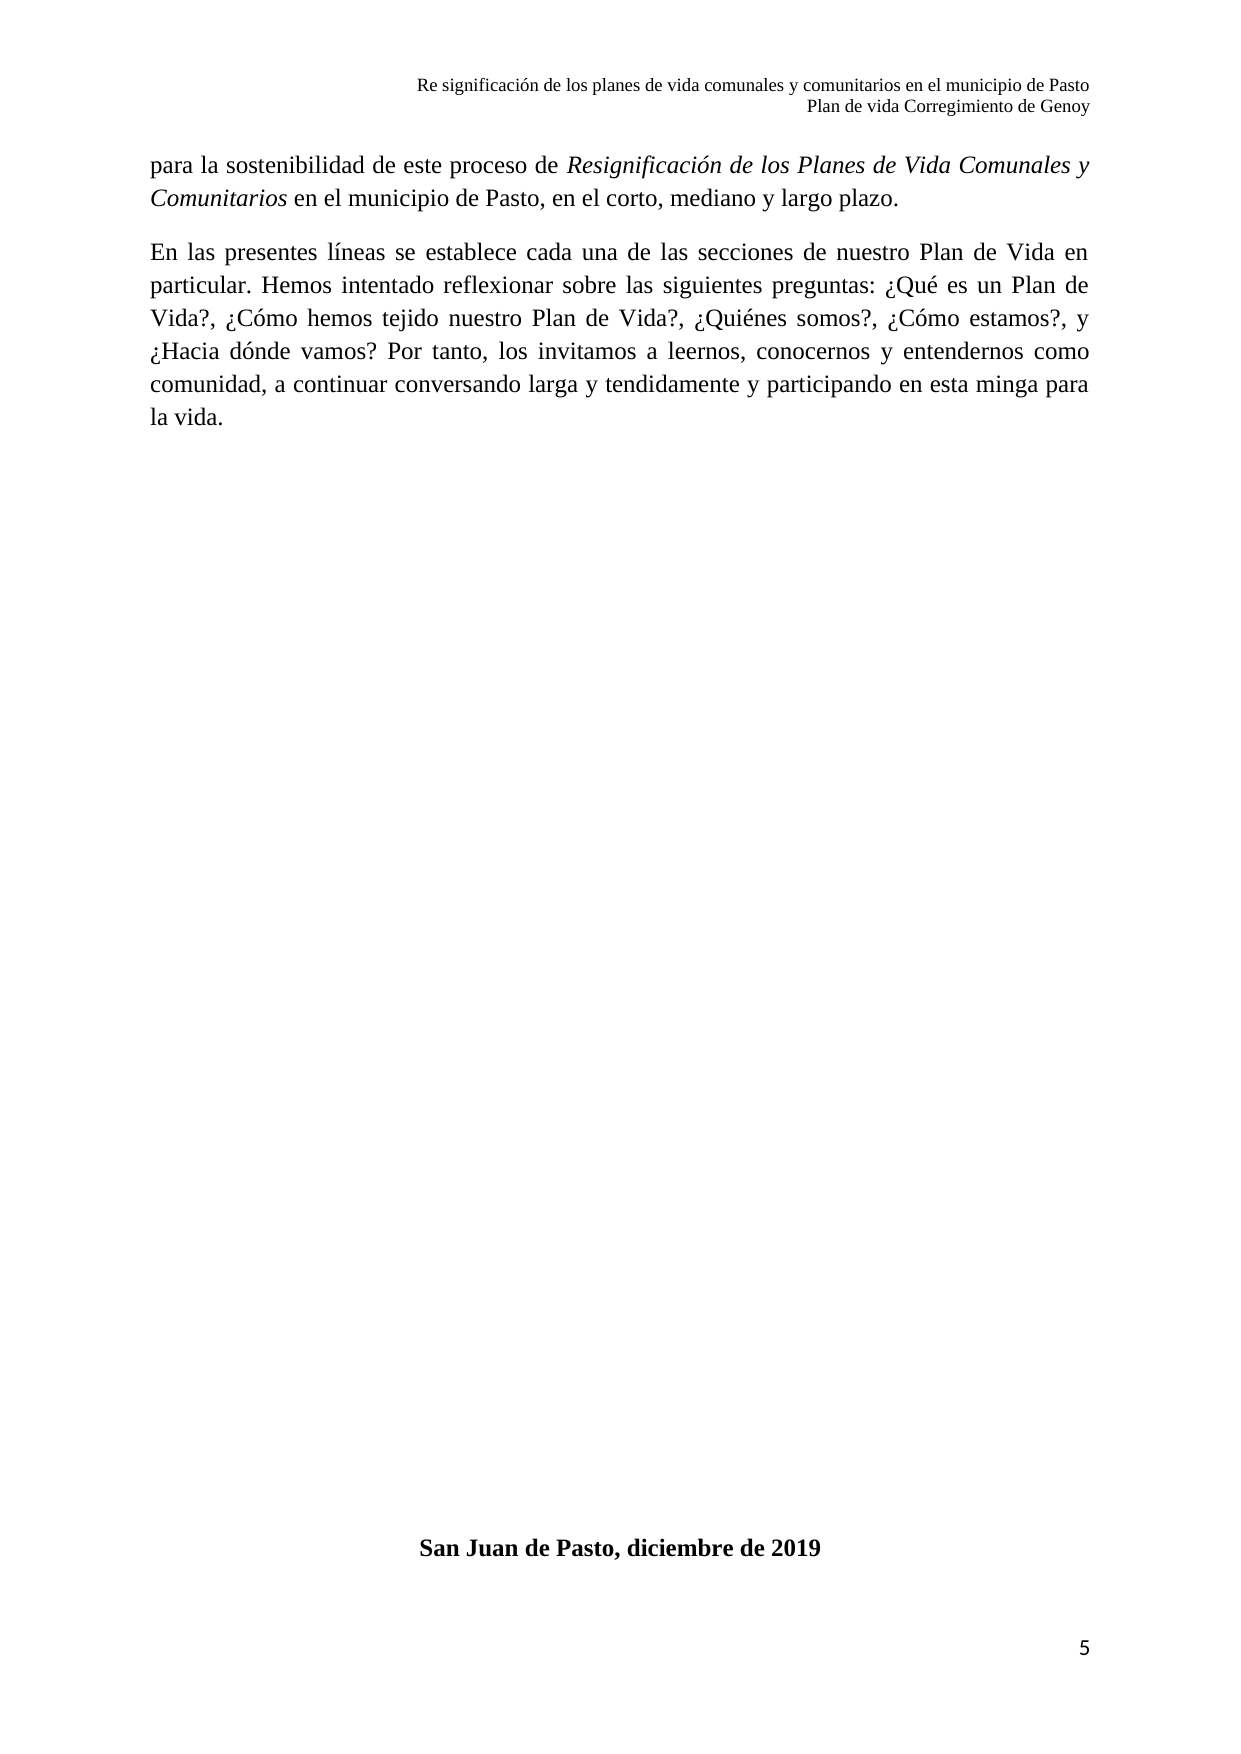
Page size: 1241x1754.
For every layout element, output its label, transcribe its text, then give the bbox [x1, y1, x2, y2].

text En las presentes líneas se establece cada una de las secciones de nuestro Plan de Vida en particular. Hemos intentado reflexionar sobre las siguientes preguntas: ¿Qué es un Plan de Vida?, ¿Cómo hemos tejido nuestro Plan de Vida?, ¿Quiénes somos?, ¿Cómo estamos?, y ¿Hacia dónde vamos? Por tanto, los invitamos a leernos, conocernos y entendernos como comunidad, a continuar conversando larga y tendidamente y participando en esta minga para la vida. [150, 237, 1090, 431]
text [150, 150, 1090, 212]
text San Juan de Pasto, diciembre de 2019 [150, 1533, 1090, 1562]
